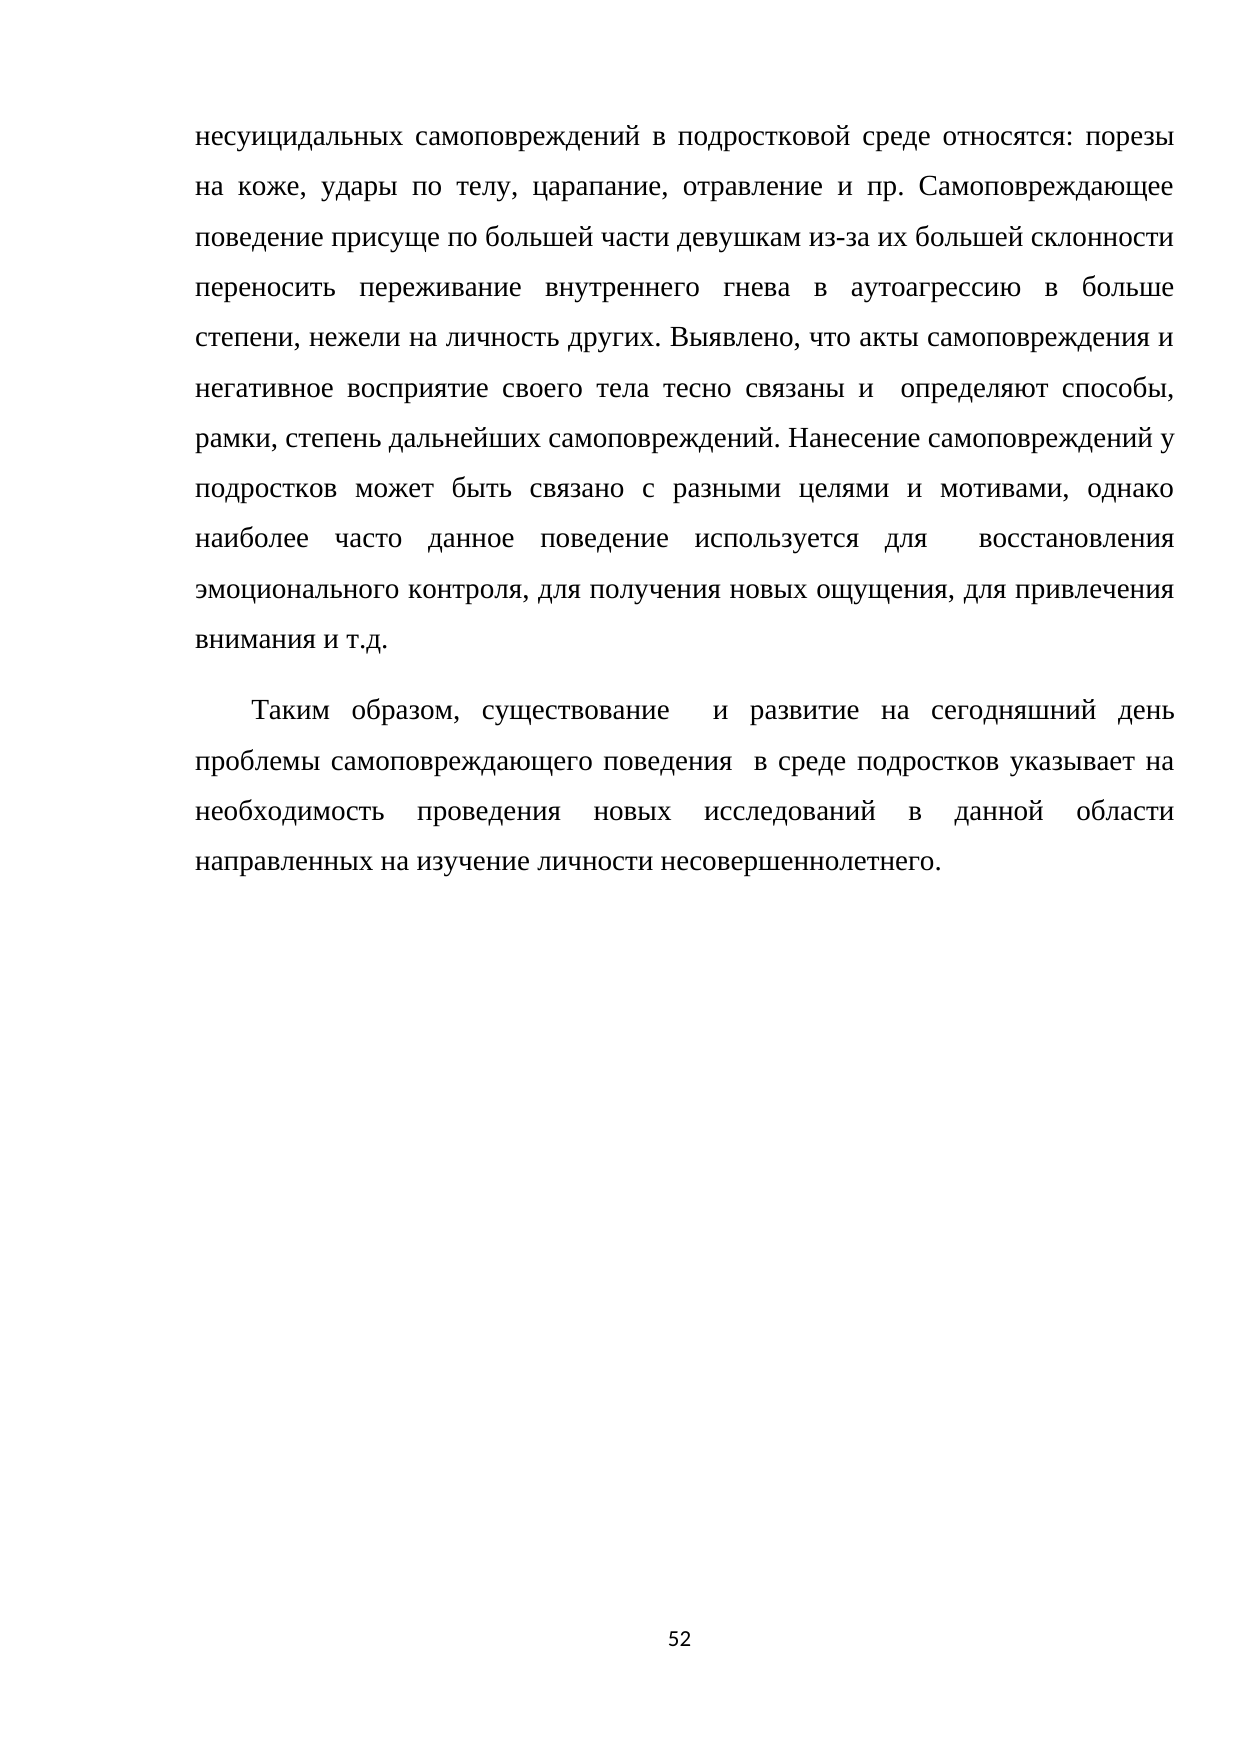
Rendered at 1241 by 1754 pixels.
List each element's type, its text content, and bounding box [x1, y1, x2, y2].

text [195, 118, 1175, 655]
text Таким образом, существование и развитие на сегодняшний день проблемы самоповреждающего поведения в среде подростков указывает на необходимость проведения новых исследований в данной области направленных на изучение личности несовершеннолетнего. [195, 692, 1175, 877]
